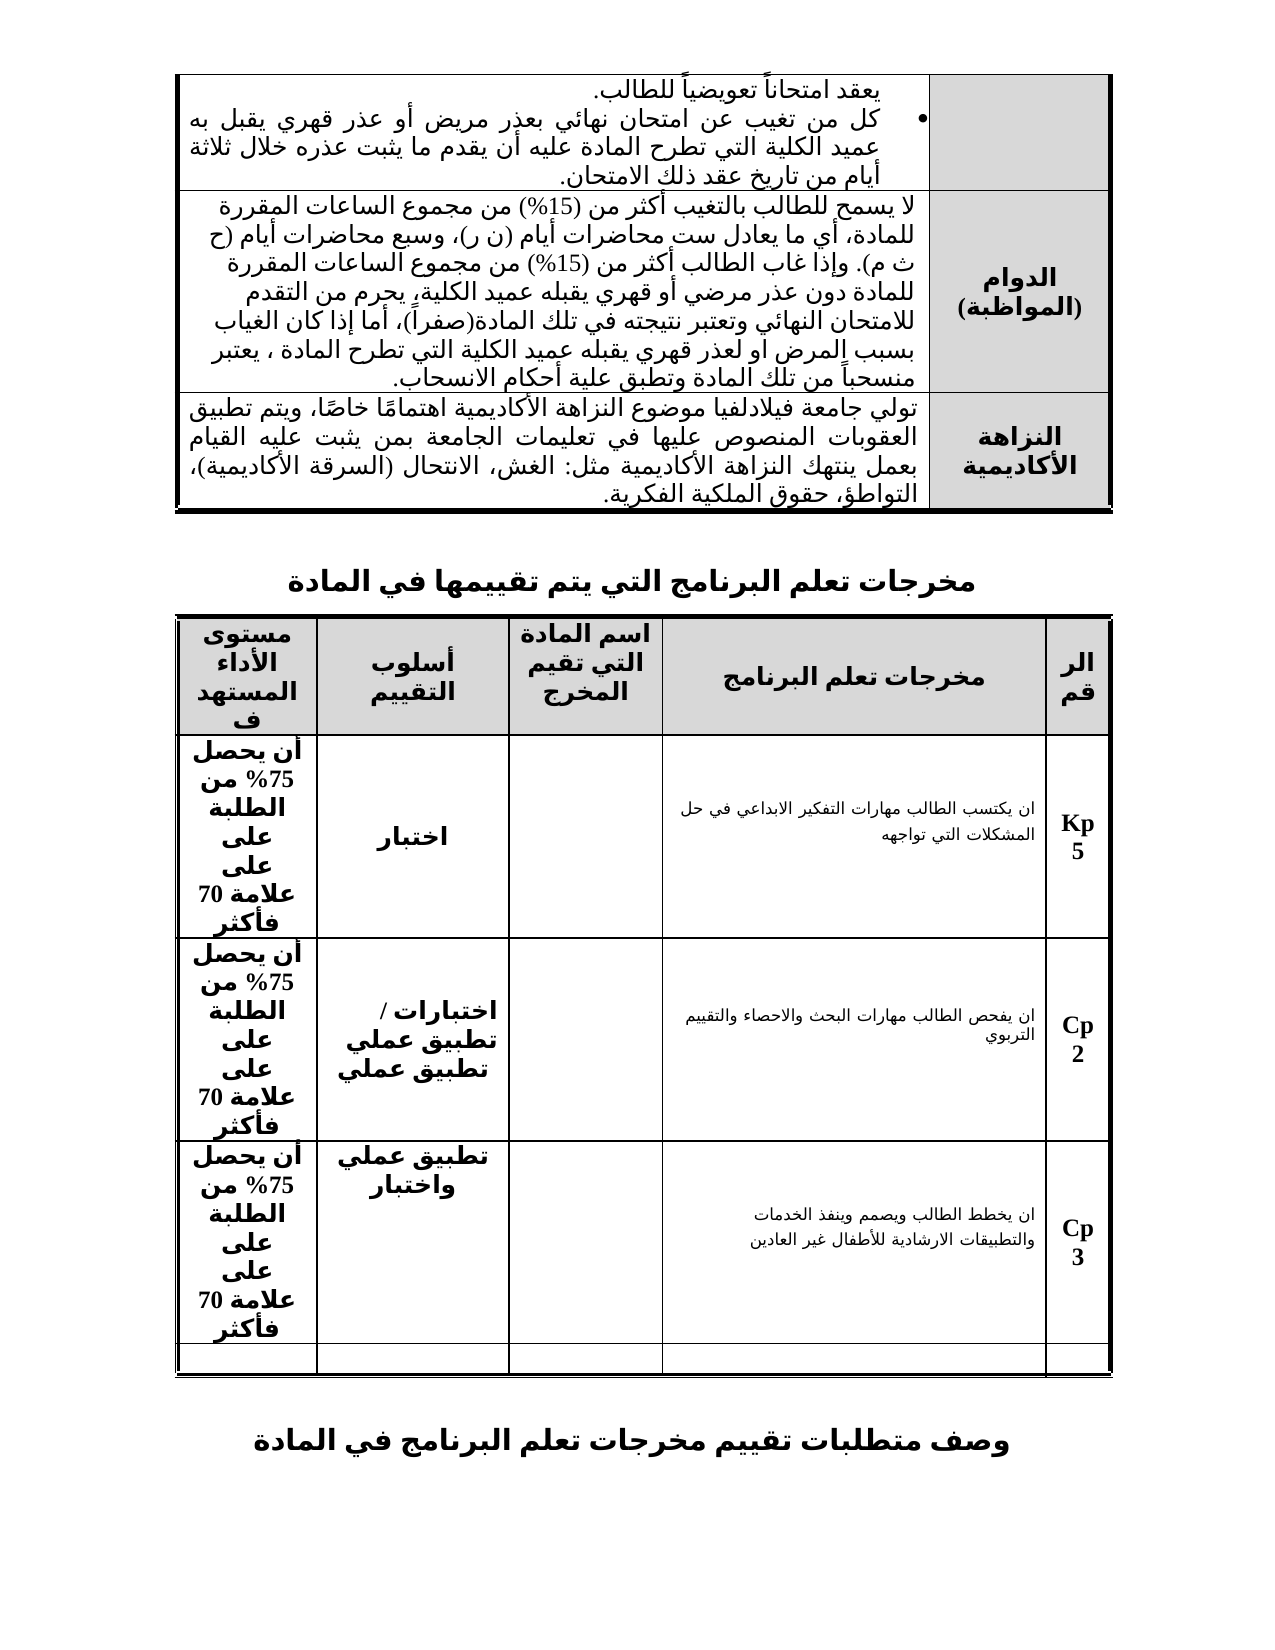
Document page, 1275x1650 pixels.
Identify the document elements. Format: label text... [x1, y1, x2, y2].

table_cell [510, 736, 662, 937]
table_cell ان يفحص الطالب مهارات البحث والاحصاء والتقييم التربوي [663, 939, 1045, 1140]
table_cell لا يسمح للطالب بالتغيب أكثر من (15%) من مجموع الساعات المقررة للمادة، أي ما يعادل ست محاضرات أيام (ن ر)، وسبع محاضرات أيام (ح ث م). وإذا غاب الطالب أكثر من (15%) من مجموع الساعات المقررة للمادة دون عذر مرضي أو قهري يقبله عميد الكلية، يحرم من التقدم للامتحان النهائي وتعتبر نتيجته في تلك المادة(صفراً)، أما إذا كان الغياب بسبب المرض او لعذر قهري يقبله عميد الكلية التي تطرح المادة ، يعتبر منسحباً من تلك المادة وتطبق علية أحكام الانسحاب. [180, 191, 929, 392]
table_cell اختبار [318, 736, 508, 937]
table_cell أن يحصل 75% من الطلبة على على علامة 70 فأكثر [180, 939, 316, 1140]
table_cell Kp5 [1047, 736, 1108, 937]
table_cell تطبيق عملي واختبار [318, 1142, 508, 1343]
table_header الرقم [1047, 619, 1110, 734]
text مخرجات تعلم البرنامج التي يتم تقييمها في المادة [177, 564, 1087, 597]
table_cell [930, 75, 1108, 190]
table_cell [510, 1142, 662, 1343]
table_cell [180, 75, 929, 190]
table_cell تولي جامعة فيلادلفيا موضوع النزاهة الأكاديمية اهتمامًا خاصًا، ويتم تطبيق العقوبات المنصوص عليها في تعليمات الجامعة بمن يثبت عليه القيام بعمل ينتهك النزاهة الأكاديمية مثل: الغش، الانتحال (السرقة الأكاديمية)، التواطؤ، حقوق الملكية الفكرية. [178, 393, 929, 508]
table_cell ان يكتسب الطالب مهارات التفكير الابداعي في حل المشكلات التي تواجهه [663, 736, 1045, 937]
table_cell Cp2 [1047, 939, 1108, 1140]
table_cell اختبارات / تطبيق عملي تطبيق عملي [318, 939, 508, 1140]
table_header اسم المادة التي تقيم المخرج [510, 619, 662, 734]
table_cell [510, 1344, 662, 1373]
table_cell [663, 1344, 1045, 1373]
table_header أسلوب التقييم [318, 619, 508, 734]
table_header مخرجات تعلم البرنامج [663, 619, 1045, 734]
table_cell النزاهة الأكاديمية [930, 393, 1110, 508]
table_cell أن يحصل 75% من الطلبة على على علامة 70 فأكثر [180, 1142, 316, 1343]
table_cell [510, 939, 662, 1140]
table_header مستوى الأداء المستهدف [177, 619, 316, 734]
table_cell [1047, 1344, 1110, 1373]
table_cell ان يخطط الطالب ويصمم وينفذ الخدمات والتطبيقات الارشادية للأطفال غير العادين [663, 1142, 1045, 1343]
table_cell [318, 1344, 508, 1373]
text وصف متطلبات تقييم مخرجات تعلم البرنامج في المادة [177, 1423, 1087, 1457]
table_cell الدوام (المواظبة) [930, 191, 1108, 392]
table_cell أن يحصل 75% من الطلبة على على علامة 70 فأكثر [180, 736, 316, 937]
table_cell [177, 1344, 316, 1373]
table_cell Cp3 [1047, 1142, 1108, 1343]
